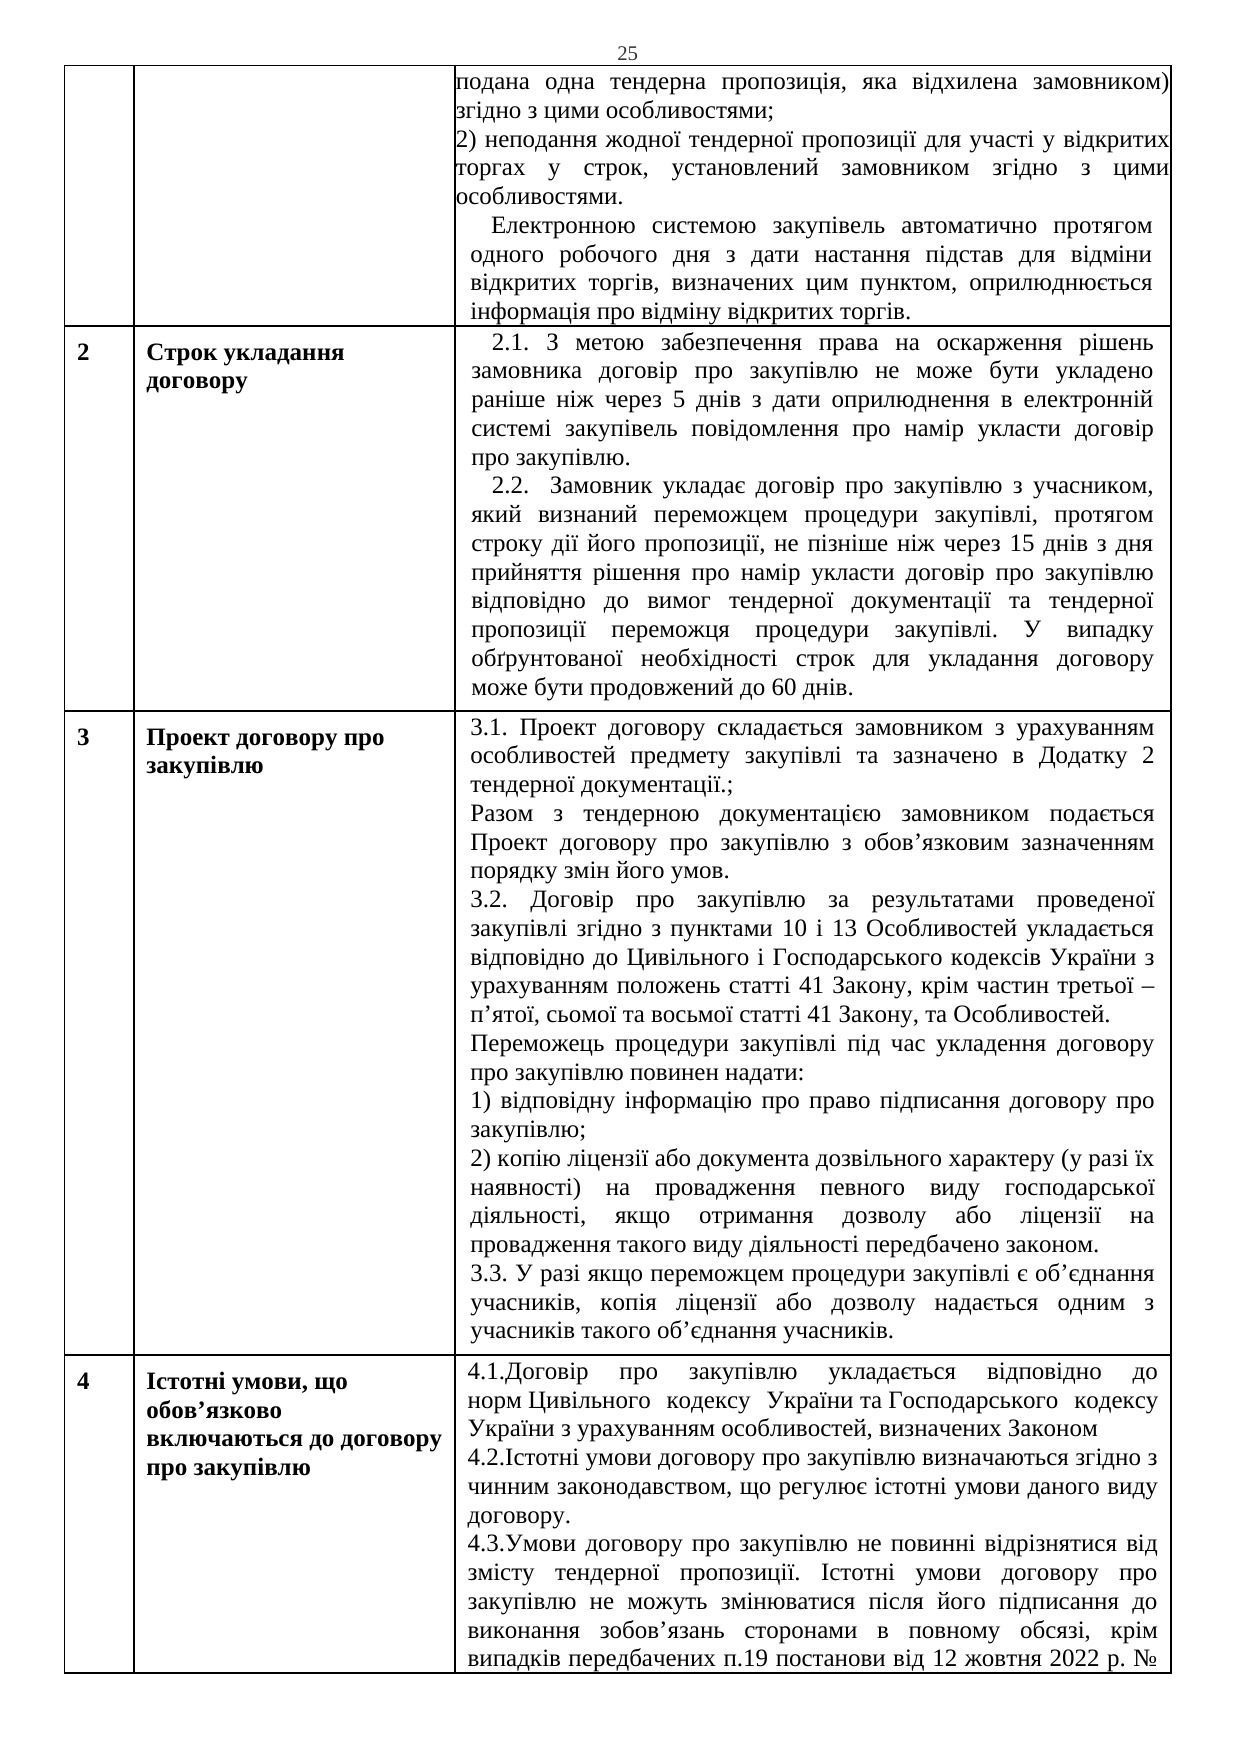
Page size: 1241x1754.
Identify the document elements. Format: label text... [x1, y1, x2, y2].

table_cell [135, 66, 454, 325]
table_cell 3.1. Проект договору складається замовником з урахуванням особливостей предмету закупівлі та зазначено в Додатку 2 тендерної документації.; Разом з тендерною документацією замовником подається Проект договору про закупівлю з обов’язковим зазначенням порядку змін його умов. 3.2. Договір про закупівлю за результатами проведеної закупівлі згідно з пунктами 10 і 13 Особливостей укладається відповідно до Цивільного і Господарського кодексів України з урахуванням положень статті 41 Закону, крім частин третьої – п’ятої, сьомої та восьмої статті 41 Закону, та Особливостей. Переможець процедури закупівлі під час укладення договору про закупівлю повинен надати: 1) відповідну інформацію про право підписання договору про закупівлю; 2) копію ліцензії або документа дозвільного характеру (у разі їх наявності) на провадження певного виду господарської діяльності, якщо отримання дозволу або ліцензії на провадження такого виду діяльності передбачено законом. 3.3. У разі якщо переможцем процедури закупівлі є об’єднання учасників, копія ліцензії або дозволу надається одним з учасників такого об’єднання учасників. [456, 712, 1170, 1354]
table_cell 1 [65, 66, 133, 325]
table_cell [456, 1356, 1170, 1672]
table_cell 4 [65, 1356, 133, 1672]
table_cell 2 [65, 327, 133, 710]
table_cell 3 [65, 712, 133, 1354]
table_cell Проект договору про закупівлю [135, 712, 454, 1354]
table_cell 2.1. З метою забезпечення права на оскарження рішень замовника договір про закупівлю не може бути укладено раніше ніж через 5 днів з дати оприлюднення в електронній системі закупівель повідомлення про намір укласти договір про закупівлю. 2.2. Замовник укладає договір про закупівлю з учасником, який визнаний переможцем процедури закупівлі, протягом строку дії його пропозиції, не пізніше ніж через 15 днів з дня прийняття рішення про намір укласти договір про закупівлю відповідно до вимог тендерної документації та тендерної пропозиції переможця процедури закупівлі. У випадку обґрунтованої необхідності строк для укладання договору може бути продовжений до 60 днів. [456, 327, 1170, 710]
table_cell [456, 66, 1170, 325]
table_cell Строк укладання договору [135, 327, 454, 710]
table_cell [135, 1356, 454, 1672]
